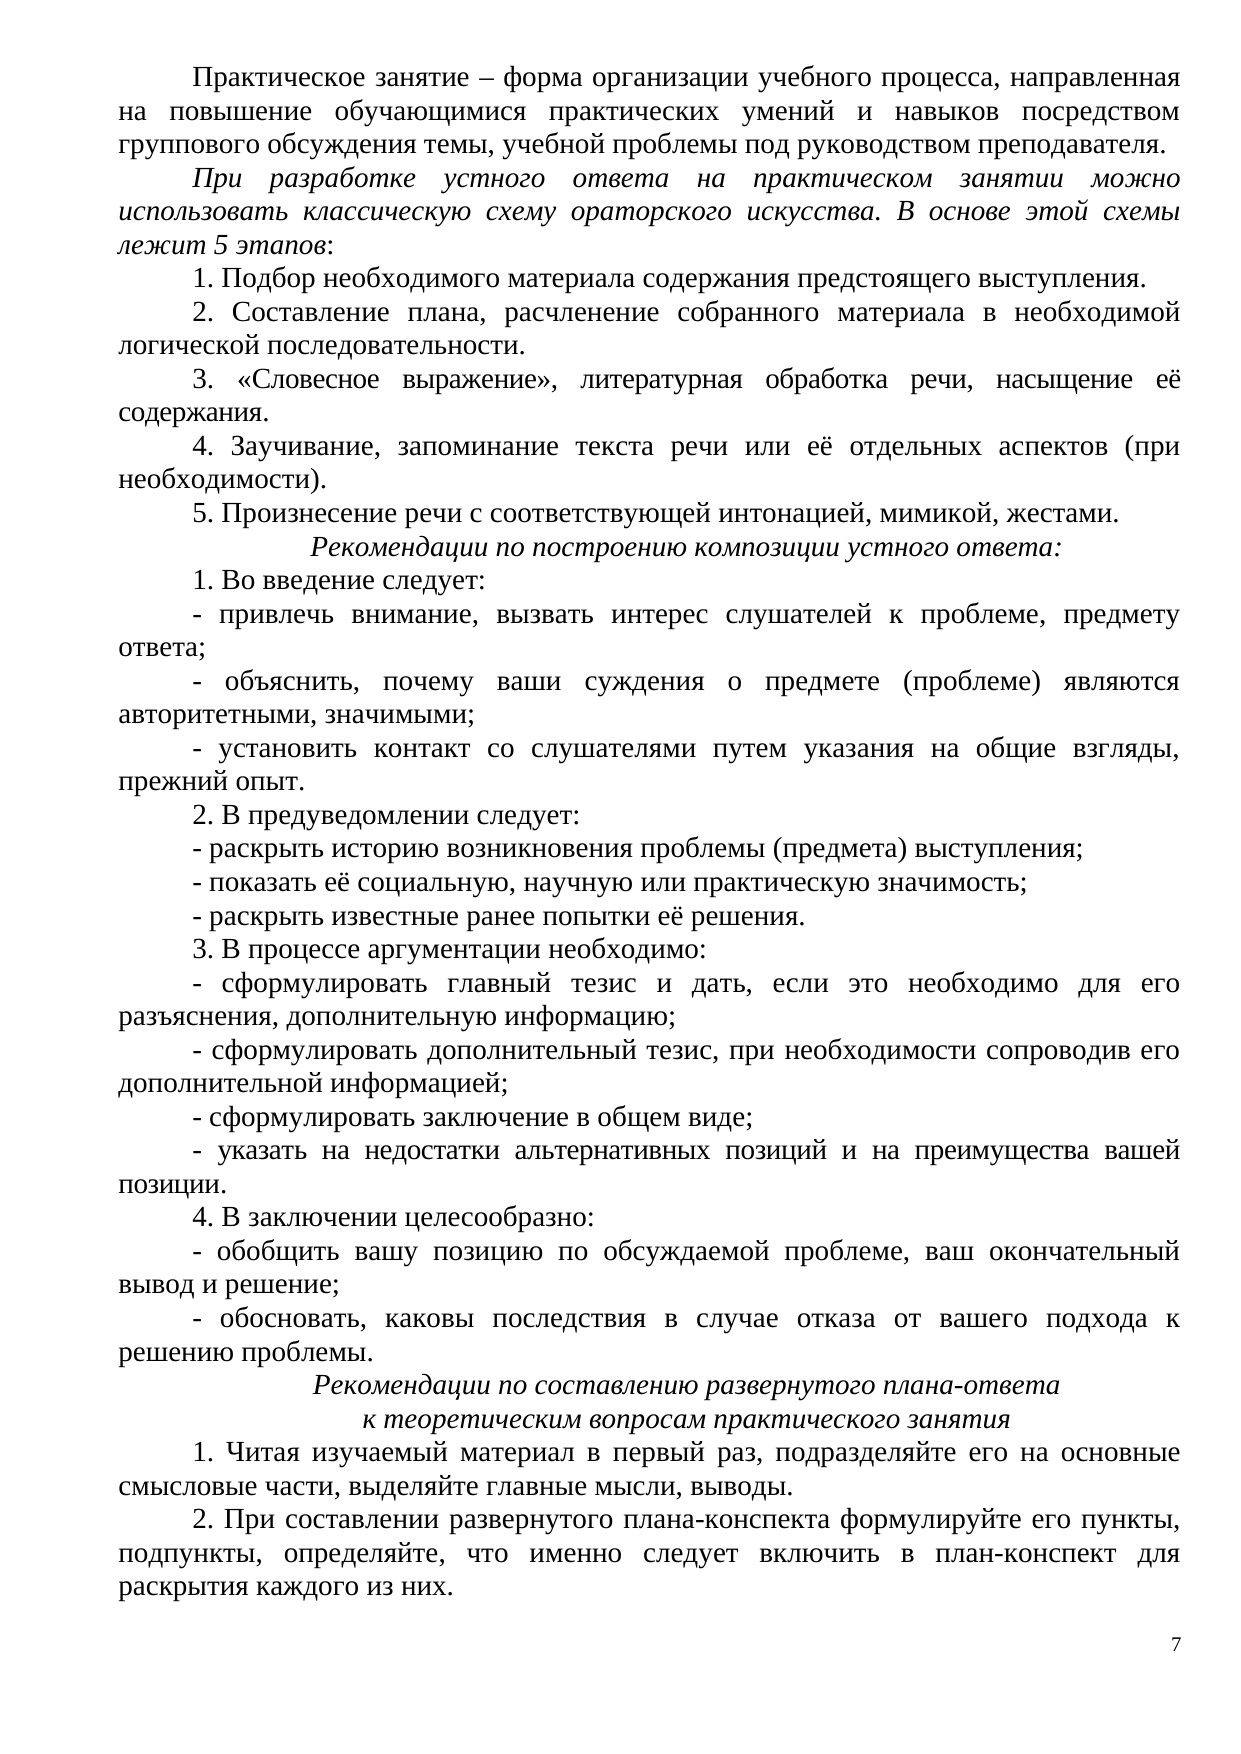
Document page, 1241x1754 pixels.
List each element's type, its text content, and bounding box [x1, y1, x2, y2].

text - обобщить вашу позицию по обсуждаемой проблеме, ваш окончательный вывод и решение; [118, 1233, 1181, 1300]
text - раскрыть историю возникновения проблемы (предмета) выступления; [118, 831, 1181, 864]
text - установить контакт со слушателями путем указания на общие взгляды, прежний опыт. [118, 730, 1181, 797]
text 2. При составлении развернутого плана-конспекта формулируйте его пункты, подпункты, определяйте, что именно следует включить в план-конспект для раскрытия каждого из них. [118, 1501, 1181, 1602]
text 3. «Словесное выражение», литературная обработка речи, насыщение её содержания. [118, 361, 1181, 428]
text Практическое занятие – форма организации учебного процесса, направленная на повышение обучающимися практических умений и навыков посредством группового обсуждения темы, учебной проблемы под руководством преподавателя. [118, 59, 1181, 160]
text 5. Произнесение речи с соответствующей интонацией, мимикой, жестами. [118, 495, 1181, 529]
text Рекомендации по построению композиции устного ответа: [118, 529, 1181, 562]
text - объяснить, почему ваши суждения о предмете (проблеме) являются авторитетными, значимыми; [118, 663, 1181, 730]
text - раскрыть известные ранее попытки её решения. [118, 898, 1181, 931]
text 1. Во введение следует: [118, 562, 1181, 596]
text 4. Заучивание, запоминание текста речи или её отдельных аспектов (при необходимости). [118, 428, 1181, 495]
text 1. Читая изучаемый материал в первый раз, подразделяйте его на основные смысловые части, выделяйте главные мысли, выводы. [118, 1434, 1181, 1501]
text - обосновать, каковы последствия в случае отказа от вашего подхода к решению проблемы. [118, 1300, 1181, 1367]
text - показать её социальную, научную или практическую значимость; [118, 864, 1181, 898]
text - привлечь внимание, вызвать интерес слушателей к проблеме, предмету ответа; [118, 596, 1181, 663]
text 4. В заключении целесообразно: [118, 1199, 1181, 1233]
text - указать на недостатки альтернативных позиций и на преимущества вашей позиции. [118, 1132, 1181, 1199]
text к теоретическим вопросам практического занятия [118, 1401, 1181, 1434]
text - сформулировать дополнительный тезис, при необходимости сопроводив его дополнительной информацией; [118, 1032, 1181, 1099]
text - сформулировать главный тезис и дать, если это необходимо для его разъяснения, дополнительную информацию; [118, 965, 1181, 1032]
text При разработке устного ответа на практическом занятии можно использовать классическую схему ораторского искусства. В основе этой схемы лежит 5 этапов: [118, 160, 1181, 260]
text - сформулировать заключение в общем виде; [118, 1099, 1181, 1132]
text 2. Составление плана, расчленение собранного материала в необходимой логической последовательности. [118, 294, 1181, 361]
text 3. В процессе аргументации необходимо: [118, 931, 1181, 965]
text 1. Подбор необходимого материала содержания предстоящего выступления. [118, 260, 1181, 294]
text Рекомендации по составлению развернутого плана-ответа [118, 1367, 1181, 1401]
text 2. В предуведомлении следует: [118, 797, 1181, 831]
